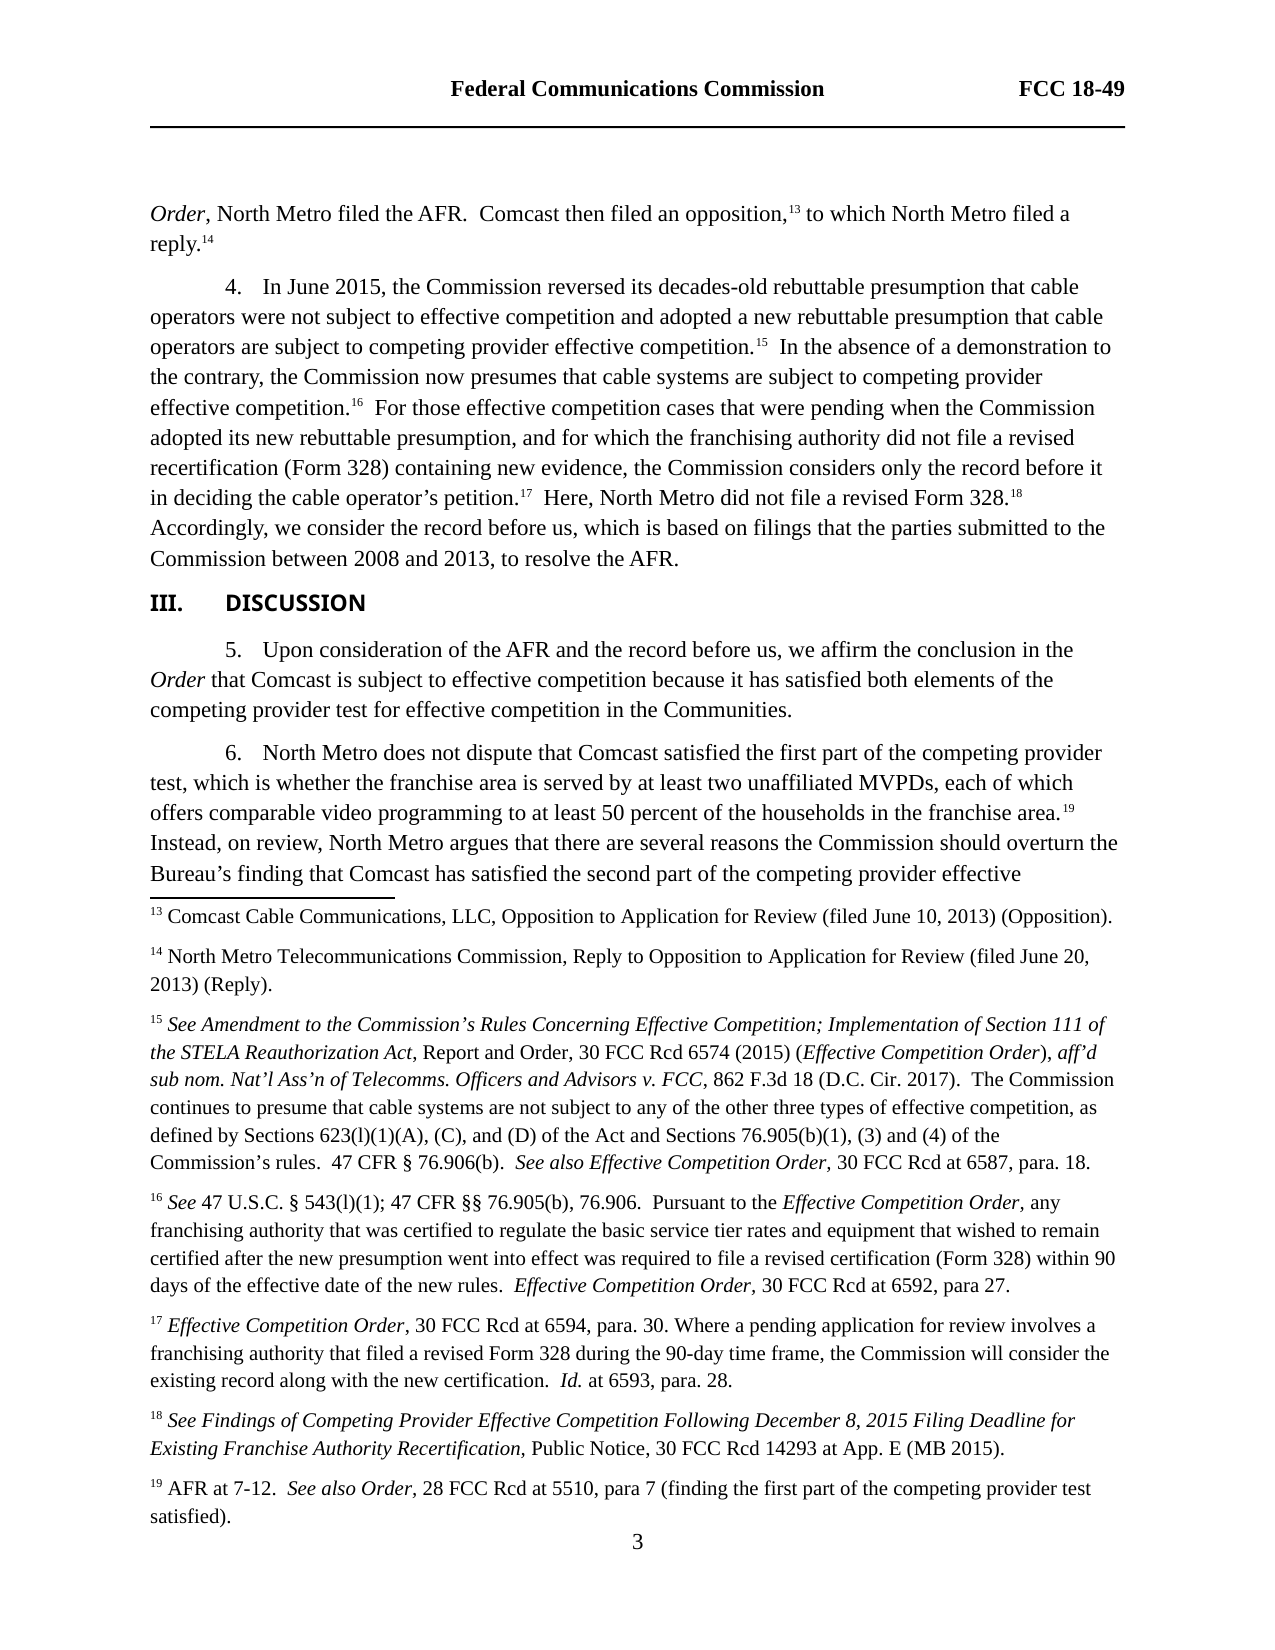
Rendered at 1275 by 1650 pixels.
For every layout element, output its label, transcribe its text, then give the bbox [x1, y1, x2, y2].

text Upon consideration of the AFR and the record before us, we affirm the conclusion in the Order that Comcast is subject to effective competition because it has satisfied both elements of the competing provider test for effective competition in the Communities. [150, 636, 1125, 722]
text In June 2015, the Commission reversed its decades-old rebuttable presumption that cable operators were not subject to effective competition and adopted a new rebuttable presumption that cable operators are subject to competing provider effective competition. In the absence of a demonstration to the contrary, the Commission now presumes that cable systems are subject to competing provider effective competition. For those effective competition cases that were pending when the Commission adopted its new rebuttable presumption, and for which the franchising authority did not file a revised recertification (Form 328) containing new evidence, the Commission considers only the record before it in deciding the cable operator’s petition. Here, North Metro did not file a revised Form 328. Accordingly, we consider the record before us, which is based on filings that the parties submitted to the Commission between 2008 and 2013, to resolve the AFR. [150, 273, 1125, 571]
subtitle DISCUSSION [150, 587, 1125, 618]
text North Metro does not dispute that Comcast satisfied the first part of the competing provider test, which is whether the franchise area is served by at least two unaffiliated MVPDs, each of which offers comparable video programming to at least 50 percent of the households in the franchise area. Instead, on review, North Metro argues that there are several reasons the Commission should overturn the Bureau’s finding that Comcast has satisfied the second part of the competing provider effective competition test, which is whether more than 15 percent of the households in the franchise area subscribe to competing providers. [150, 739, 1125, 886]
